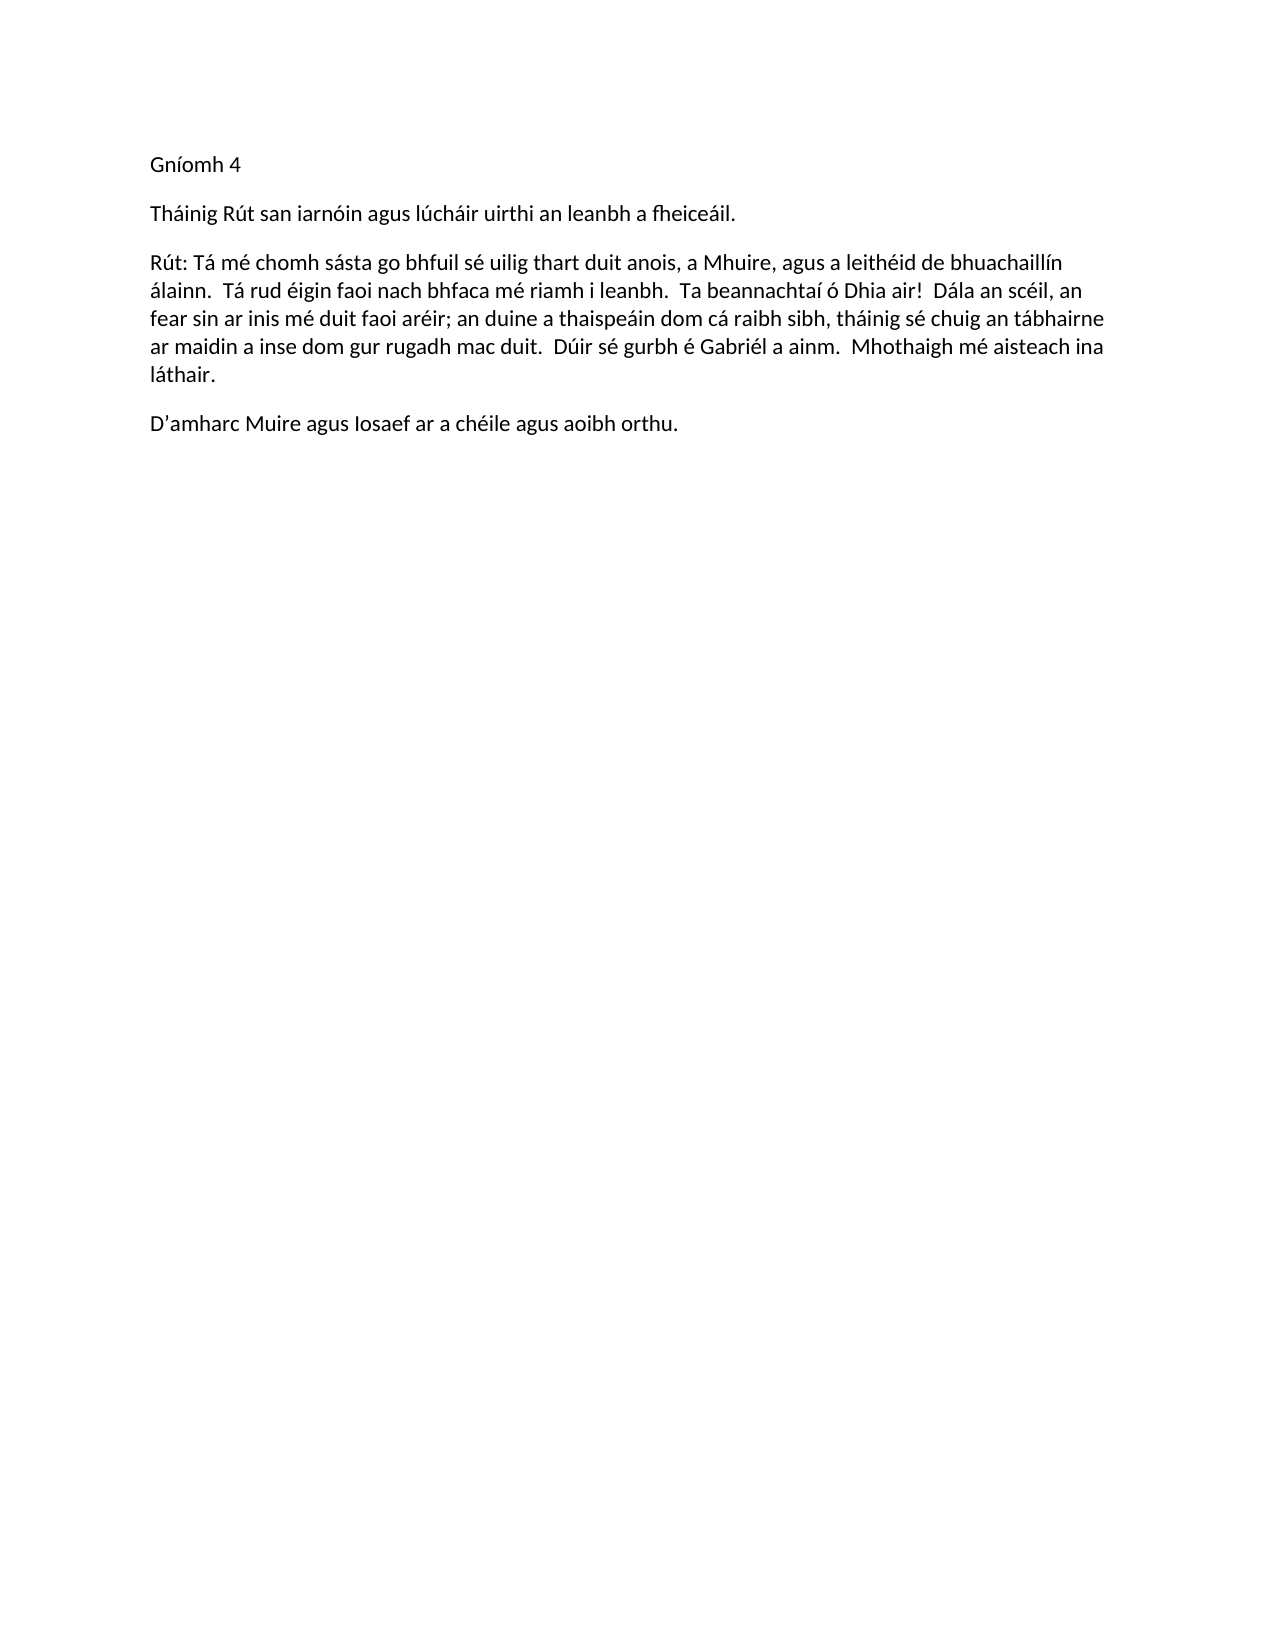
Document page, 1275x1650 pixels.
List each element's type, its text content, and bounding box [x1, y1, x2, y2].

text D’amharc Muire agus Iosaef ar a chéile agus aoibh orthu. [150, 409, 1125, 437]
text Tháinig Rút san iarnóin agus lúcháir uirthi an leanbh a fheiceáil. [150, 199, 1125, 227]
text Rút: Tá mé chomh sásta go bhfuil sé uilig thart duit anois, a Mhuire, agus a leithéid de bhuachaillín álainn. Tá rud éigin faoi nach bhfaca mé riamh i leanbh. Ta beannachtaí ó Dhia air! Dála an scéil, an fear sin ar inis mé duit faoi aréir; an duine a thaispeáin dom cá raibh sibh, tháinig sé chuig an tábhairne ar maidin a inse dom gur rugadh mac duit. Dúir sé gurbh é Gabriél a ainm. Mhothaigh mé aisteach ina láthair. [150, 248, 1125, 388]
text Gníomh 4 [150, 150, 1125, 178]
